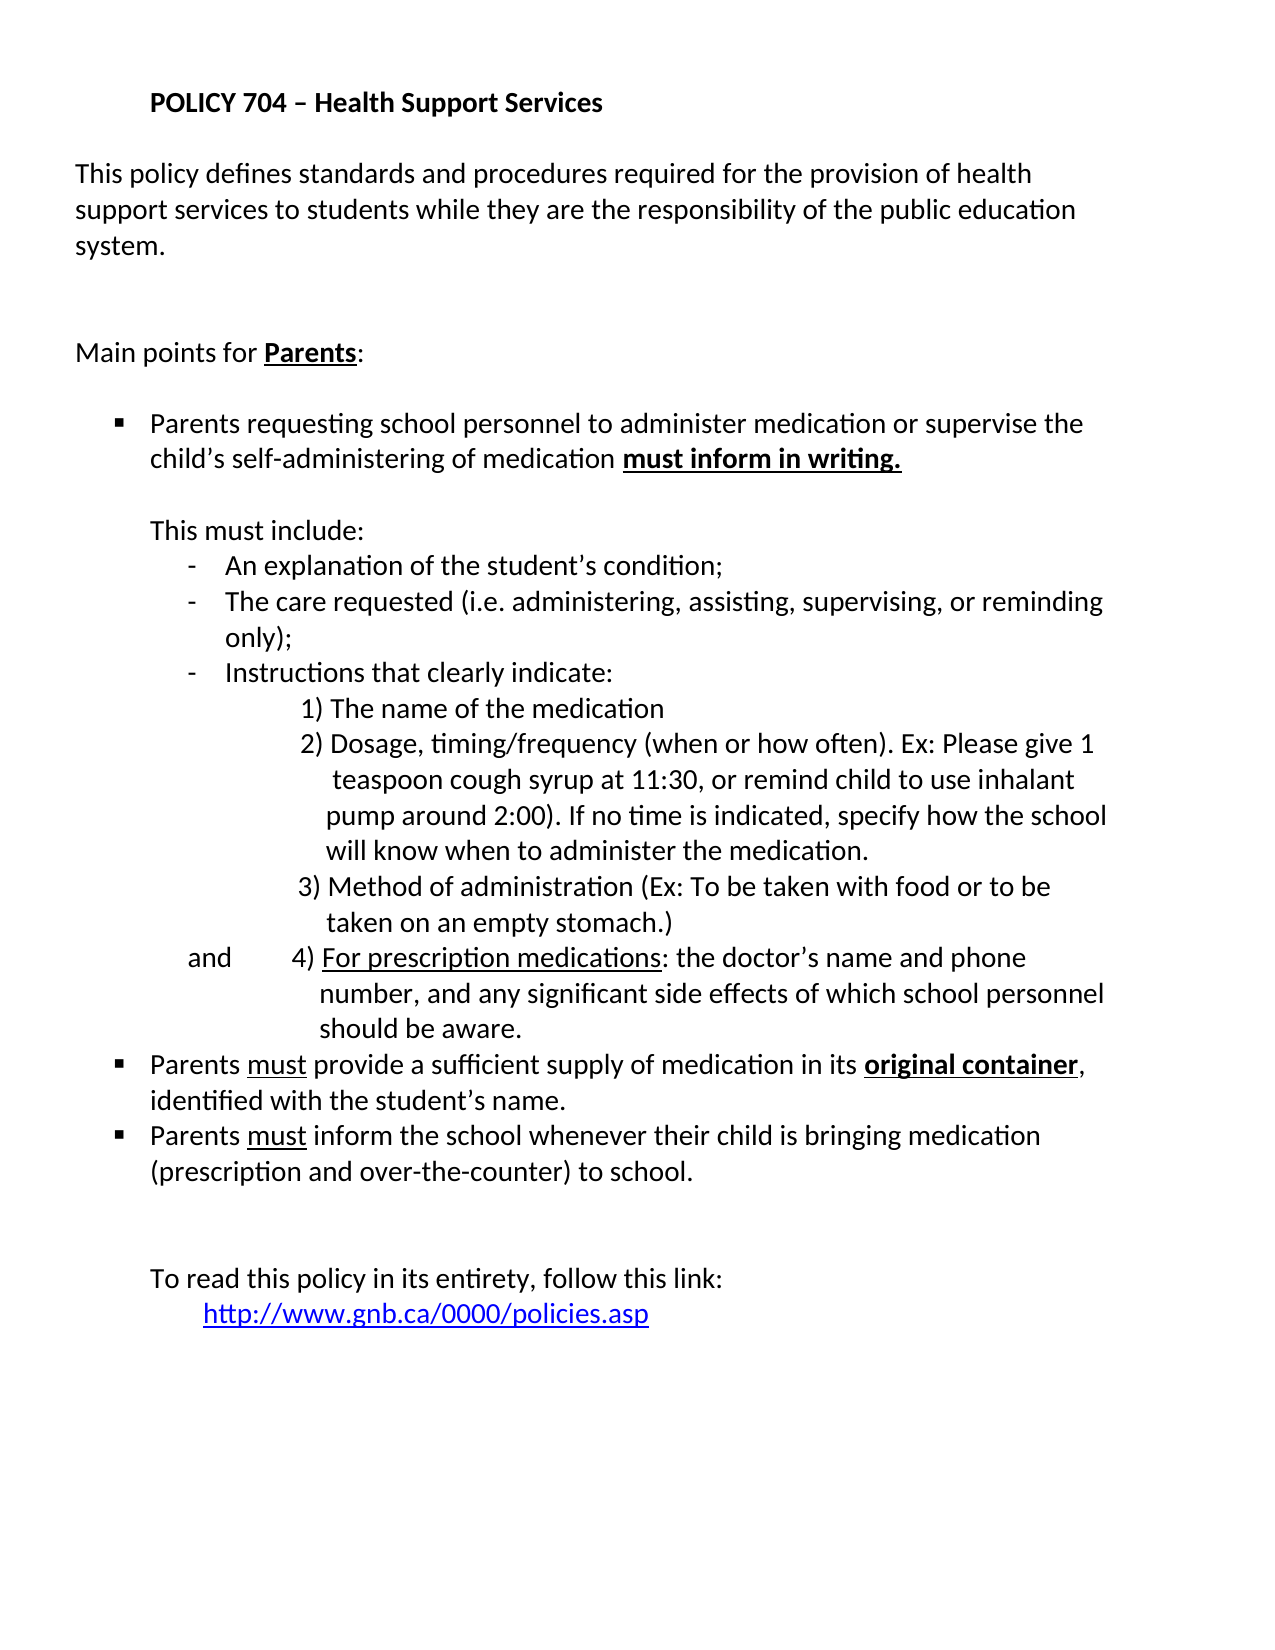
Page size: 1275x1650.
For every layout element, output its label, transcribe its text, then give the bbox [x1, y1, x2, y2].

text 3) Method of administration (Ex: To be taken with food or to be [187, 868, 1125, 904]
text will know when to administer the medication. [187, 832, 1125, 868]
text 1) The name of the medication [187, 690, 1125, 726]
list Parents must inform the school whenever their child is bringing medication (prescription and over-the-counter) to school. [112, 1117, 1125, 1189]
list This must include: [150, 512, 1125, 547]
text taken on an empty stomach.) [187, 904, 1125, 939]
list An explanation of the student’s condition; [187, 547, 1125, 583]
text This policy defines standards and procedures required for the provision of health support services to students while they are the responsibility of the public education system. [75, 156, 1125, 262]
text teaspoon cough syrup at 11:30, or remind child to use inhalant [187, 761, 1125, 797]
text number, and any significant side effects of which school personnel [187, 975, 1125, 1011]
list Parents requesting school personnel to administer medication or supervise the child’s self-administering of medication must inform in writing. [112, 405, 1125, 476]
text and 4) For prescription medications: the doctor’s name and phone [187, 939, 1125, 975]
list The care requested (i.e. administering, assisting, supervising, or reminding only); [187, 583, 1125, 654]
text pump around 2:00). If no time is indicated, specify how the school [187, 797, 1125, 832]
text should be aware. [187, 1011, 1125, 1046]
text To read this policy in its entirety, follow this link: [150, 1260, 1125, 1296]
text Main points for Parents: [75, 334, 1125, 369]
text 2) Dosage, timing/frequency (when or how often). Ex: Please give 1 [187, 726, 1125, 761]
text http://www.gnb.ca/0000/policies.asp [150, 1296, 1125, 1331]
text POLICY 704 – Health Support Services [150, 84, 1125, 120]
list Instructions that clearly indicate: [187, 654, 1125, 690]
list Parents must provide a sufficient supply of medication in its original container, identified with the student’s name. [112, 1046, 1125, 1117]
